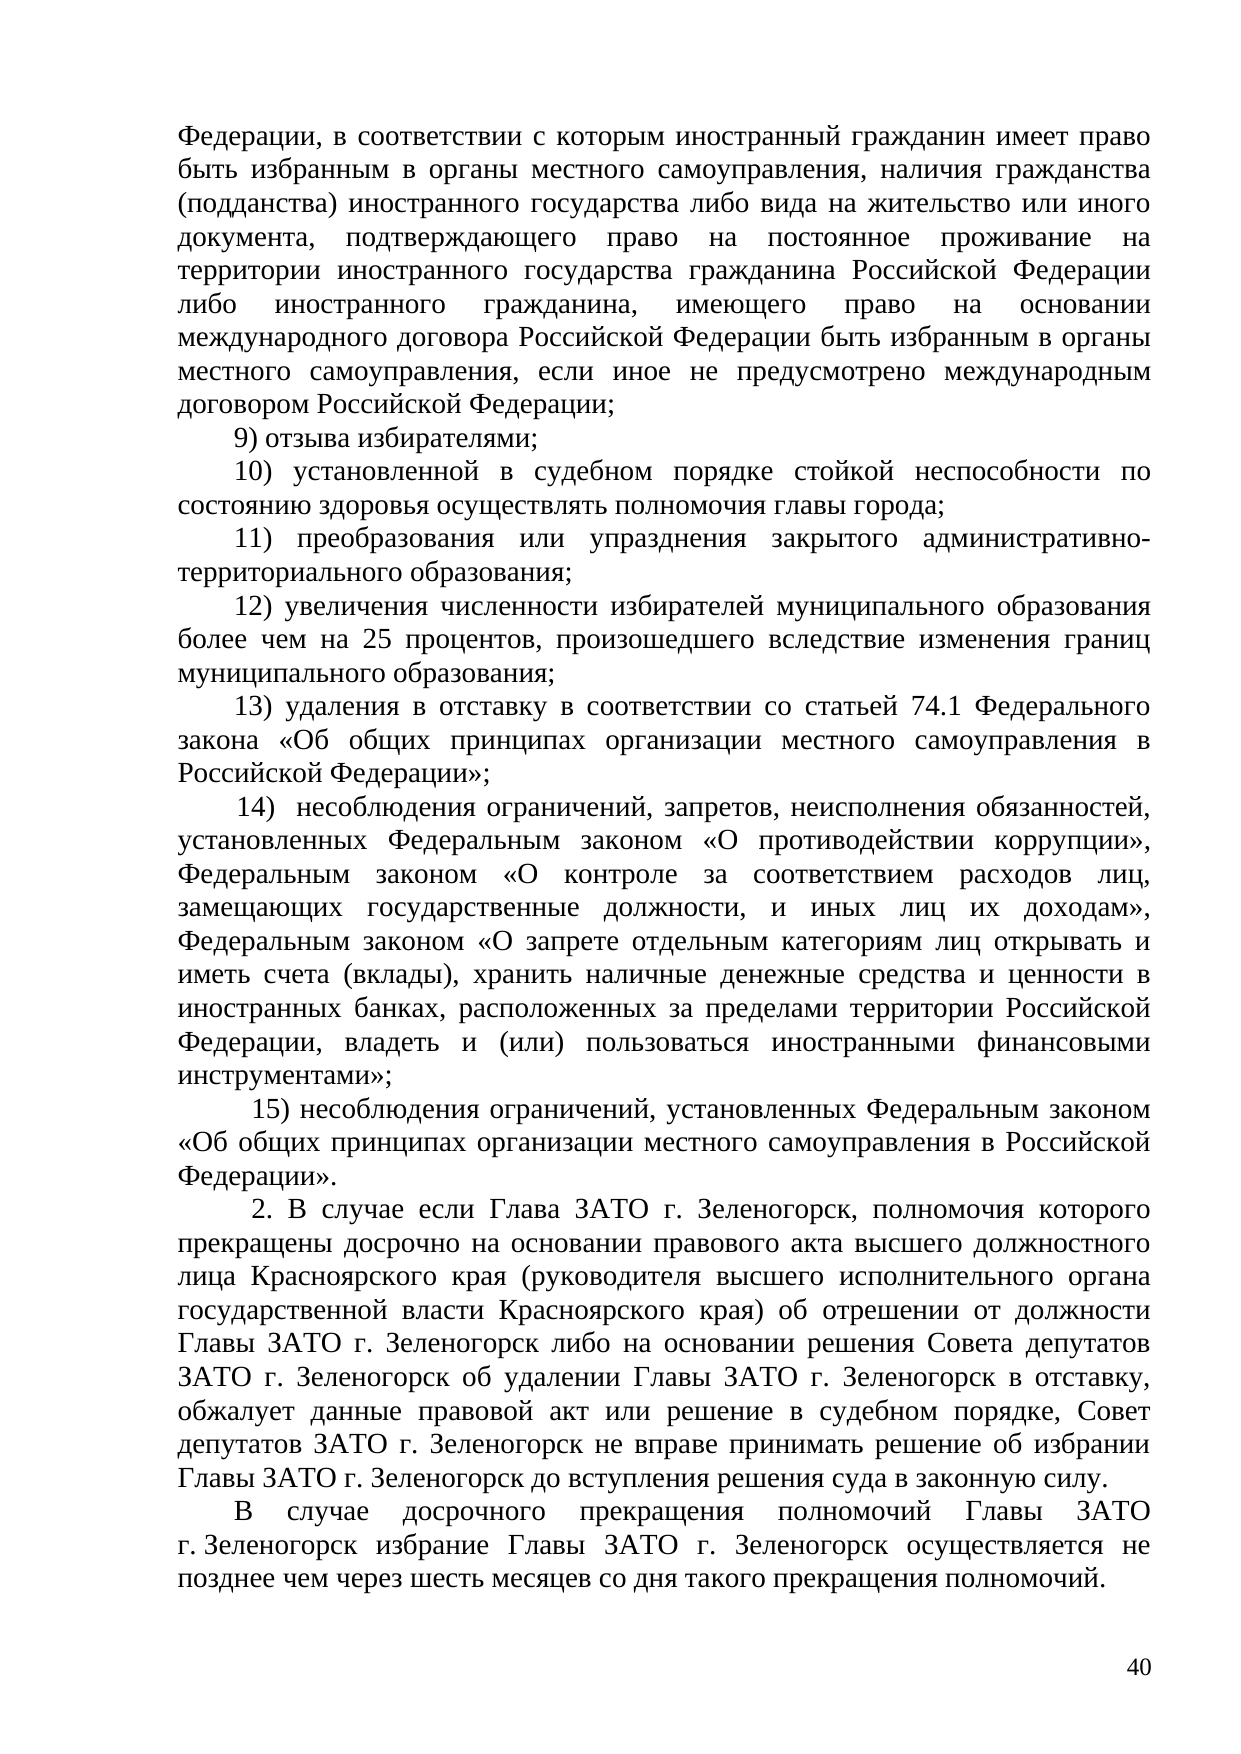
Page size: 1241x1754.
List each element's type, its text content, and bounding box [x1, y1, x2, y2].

text В случае досрочного прекращения полномочий Главы ЗАТО г. Зеленогорск избрание Главы ЗАТО г. Зеленогорск осуществляется не позднее чем через шесть месяцев со дня такого прекращения полномочий. [177, 1493, 1152, 1594]
text 11) преобразования или упразднения закрытого административно-территориального образования; [177, 521, 1152, 588]
text 9) отзыва избирателями; [177, 420, 1152, 453]
text 2. В случае если Глава ЗАТО г. Зеленогорск, полномочия которого прекращены досрочно на основании правового акта высшего должностного лица Красноярского края (руководителя высшего исполнительного органа государственной власти Красноярского края) об отрешении от должности Главы ЗАТО г. Зеленогорск либо на основании решения Совета депутатов ЗАТО г. Зеленогорск об удалении Главы ЗАТО г. Зеленогорск в отставку, обжалует данные правовой акт или решение в судебном порядке, Совет депутатов ЗАТО г. Зеленогорск не вправе принимать решение об избрании Главы ЗАТО г. Зеленогорск до вступления решения суда в законную силу. [177, 1191, 1152, 1493]
text 12) увеличения численности избирателей муниципального образования более чем на 25 процентов, произошедшего вследствие изменения границ муниципального образования; [177, 588, 1152, 688]
text 14) несоблюдения ограничений, запретов, неисполнения обязанностей, установленных Федеральным законом «О противодействии коррупции», Федеральным законом «О контроле за соответствием расходов лиц, замещающих государственные должности, и иных лиц их доходам», Федеральным законом «О запрете отдельным категориям лиц открывать и иметь счета (вклады), хранить наличные денежные средства и ценности в иностранных банках, расположенных за пределами территории Российской Федерации, владеть и (или) пользоваться иностранными финансовыми инструментами»; [177, 789, 1152, 1091]
text 13) удаления в отставку в соответствии со статьей 74.1 Федерального закона «Об общих принципах организации местного самоуправления в Российской Федерации»; [177, 688, 1152, 789]
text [177, 118, 1152, 420]
text 15) несоблюдения ограничений, установленных Федеральным законом «Об общих принципах организации местного самоуправления в Российской Федерации». [177, 1091, 1152, 1191]
text 10) установленной в судебном порядке стойкой неспособности по состоянию здоровья осуществлять полномочия главы города; [177, 453, 1152, 521]
